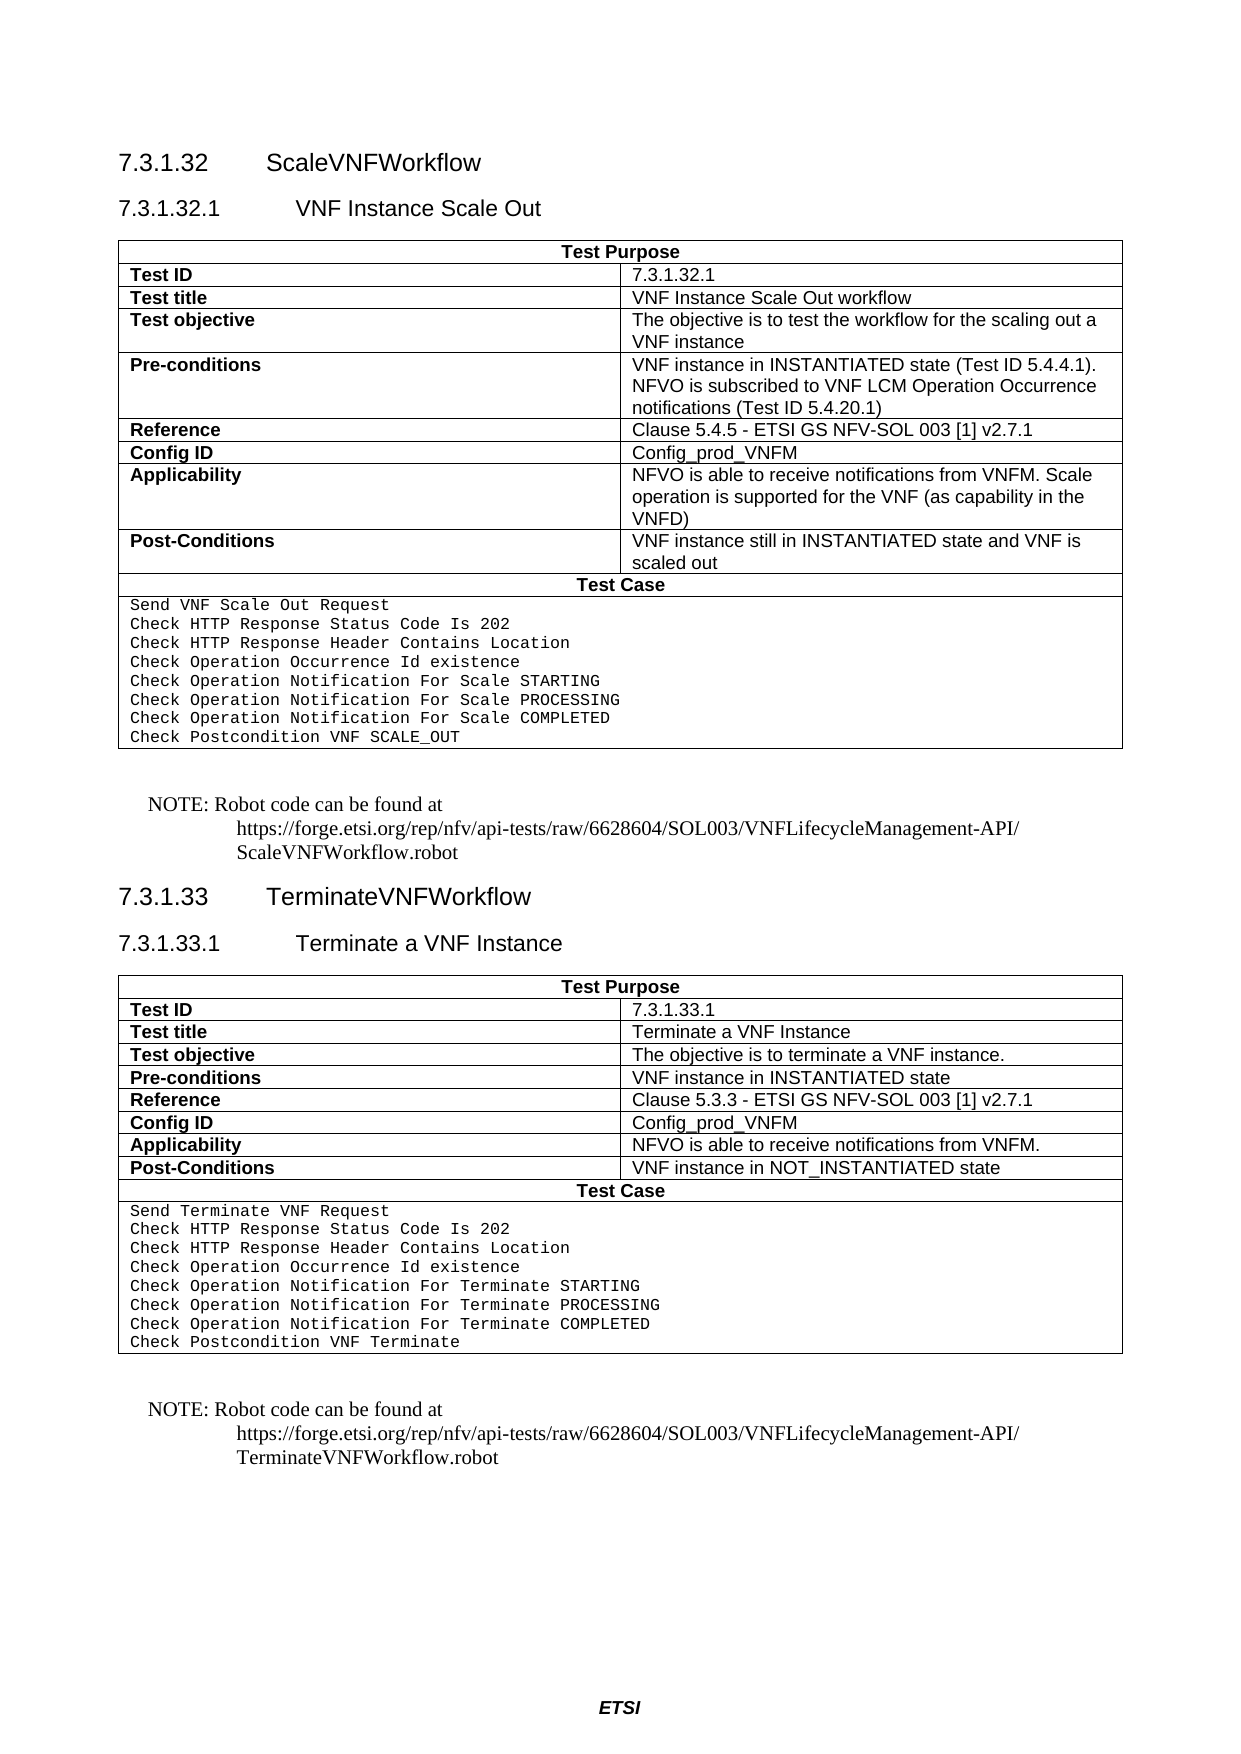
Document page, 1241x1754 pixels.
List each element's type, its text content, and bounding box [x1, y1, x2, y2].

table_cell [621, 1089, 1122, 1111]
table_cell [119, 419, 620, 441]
subtitle 7.3.1.32.1 VNF Instance Scale Out [118, 195, 1122, 222]
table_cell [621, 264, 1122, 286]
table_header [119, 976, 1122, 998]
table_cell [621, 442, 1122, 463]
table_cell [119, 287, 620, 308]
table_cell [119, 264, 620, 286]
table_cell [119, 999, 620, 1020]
subtitle 7.3.1.33 TerminateVNFWorkflow [118, 882, 1122, 911]
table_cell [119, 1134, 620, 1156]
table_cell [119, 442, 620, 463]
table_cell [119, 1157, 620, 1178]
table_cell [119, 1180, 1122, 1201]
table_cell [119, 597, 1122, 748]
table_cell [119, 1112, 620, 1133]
text NOTE: Robot code can be found at https://forge.etsi.org/rep/nfv/api-tests/raw/6628604/SOL003/VNFLifecycleManagement-API/TerminateVNFWorkflow.robot [148, 1397, 1122, 1469]
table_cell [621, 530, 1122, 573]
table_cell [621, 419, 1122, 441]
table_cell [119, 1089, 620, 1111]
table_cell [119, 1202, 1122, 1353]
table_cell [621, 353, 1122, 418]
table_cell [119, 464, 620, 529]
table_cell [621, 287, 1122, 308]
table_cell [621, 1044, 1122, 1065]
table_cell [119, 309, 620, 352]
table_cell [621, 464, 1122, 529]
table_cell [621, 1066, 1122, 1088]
subtitle 7.3.1.33.1 Terminate a VNF Instance [118, 930, 1122, 956]
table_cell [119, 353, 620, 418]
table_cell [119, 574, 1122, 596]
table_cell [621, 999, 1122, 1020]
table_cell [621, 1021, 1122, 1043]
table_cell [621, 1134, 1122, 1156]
text NOTE: Robot code can be found at https://forge.etsi.org/rep/nfv/api-tests/raw/6628604/SOL003/VNFLifecycleManagement-API/ScaleVNFWorkflow.robot [148, 791, 1122, 864]
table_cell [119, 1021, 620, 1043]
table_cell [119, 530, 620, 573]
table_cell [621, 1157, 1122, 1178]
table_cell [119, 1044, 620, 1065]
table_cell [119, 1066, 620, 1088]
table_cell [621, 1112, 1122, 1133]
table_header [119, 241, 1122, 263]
subtitle 7.3.1.32 ScaleVNFWorkflow [118, 148, 1122, 176]
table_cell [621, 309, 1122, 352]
